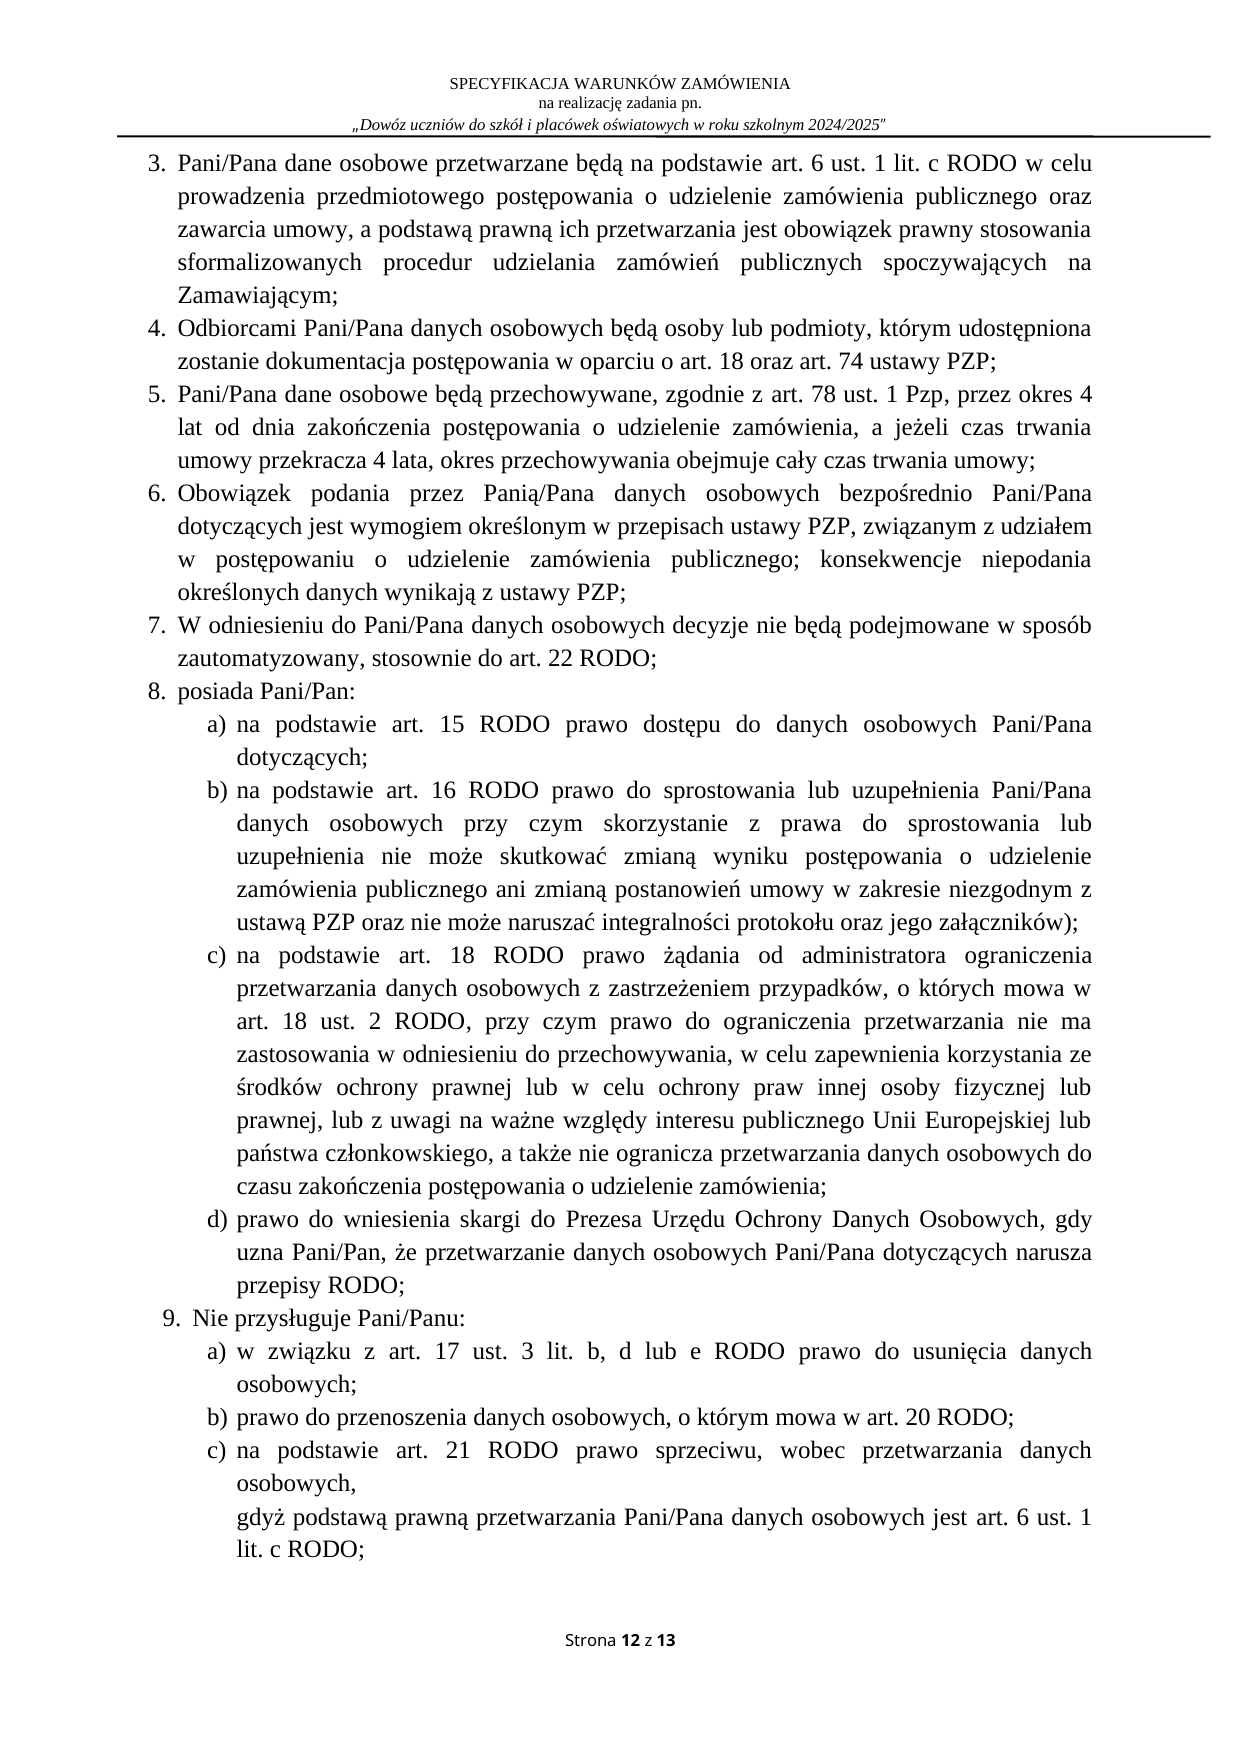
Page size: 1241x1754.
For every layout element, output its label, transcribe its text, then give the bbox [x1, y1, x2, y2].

list W odniesieniu do Pani/Pana danych osobowych decyzje nie będą podejmowane w sposób zautomatyzowany, stosownie do art. 22 RODO; [148, 610, 1092, 672]
list prawo do przenoszenia danych osobowych, o którym mowa w art. 20 RODO; [207, 1402, 1092, 1431]
list na podstawie art. 15 RODO prawo dostępu do danych osobowych Pani/Pana dotyczących; [207, 709, 1092, 771]
list Pani/Pana dane osobowe będą przechowywane, zgodnie z art. 78 ust. 1 Pzp, przez okres 4 lat od dnia zakończenia postępowania o udzielenie zamówienia, a jeżeli czas trwania umowy przekracza 4 lata, okres przechowywania obejmuje cały czas trwania umowy; [148, 379, 1092, 474]
list Obowiązek podania przez Panią/Pana danych osobowych bezpośrednio Pani/Pana dotyczących jest wymogiem określonym w przepisach ustawy PZP, związanym z udziałem w postępowaniu o udzielenie zamówienia publicznego; konsekwencje niepodania określonych danych wynikają z ustawy PZP; [148, 478, 1092, 606]
list na podstawie art. 16 RODO prawo do sprostowania lub uzupełnienia Pani/Pana danych osobowych przy czym skorzystanie z prawa do sprostowania lub uzupełnienia nie może skutkować zmianą wyniku postępowania o udzielenie zamówienia publicznego ani zmianą postanowień umowy w zakresie niezgodnym z ustawą PZP oraz nie może naruszać integralności protokołu oraz jego załączników); [207, 775, 1092, 936]
list posiada Pani/Pan: [148, 676, 1092, 705]
list Odbiorcami Pani/Pana danych osobowych będą osoby lub podmioty, którym udostępniona zostanie dokumentacja postępowania w oparciu o art. 18 oraz art. 74 ustawy PZP; [148, 313, 1092, 374]
list Nie przysługuje Pani/Panu: [162, 1303, 1092, 1332]
list na podstawie art. 18 RODO prawo żądania od administratora ograniczenia przetwarzania danych osobowych z zastrzeżeniem przypadków, o których mowa w art. 18 ust. 2 RODO, przy czym prawo do ograniczenia przetwarzania nie ma zastosowania w odniesieniu do przechowywania, w celu zapewnienia korzystania ze środków ochrony prawnej lub w celu ochrony praw innej osoby fizycznej lub prawnej, lub z uwagi na ważne względy interesu publicznego Unii Europejskiej lub państwa członkowskiego, a także nie ogranicza przetwarzania danych osobowych do czasu zakończenia postępowania o udzielenie zamówienia; [207, 940, 1092, 1200]
list prawo do wniesienia skargi do Prezesa Urzędu Ochrony Danych Osobowych, gdy uzna Pani/Pan, że przetwarzanie danych osobowych Pani/Pana dotyczących narusza przepisy RODO; [207, 1204, 1092, 1299]
list w związku z art. 17 ust. 3 lit. b, d lub e RODO prawo do usunięcia danych osobowych; [207, 1336, 1092, 1398]
list Pani/Pana dane osobowe przetwarzane będą na podstawie art. 6 ust. 1 lit. c RODO w celu prowadzenia przedmiotowego postępowania o udzielenie zamówienia publicznego oraz zawarcia umowy, a podstawą prawną ich przetwarzania jest obowiązek prawny stosowania sformalizowanych procedur udzielania zamówień publicznych spoczywających na Zamawiającym; [148, 148, 1092, 308]
list na podstawie art. 21 RODO prawo sprzeciwu, wobec przetwarzania danych osobowych, gdyż podstawą prawną przetwarzania Pani/Pana danych osobowych jest art. 6 ust. 1 lit. c RODO; [207, 1436, 1092, 1563]
